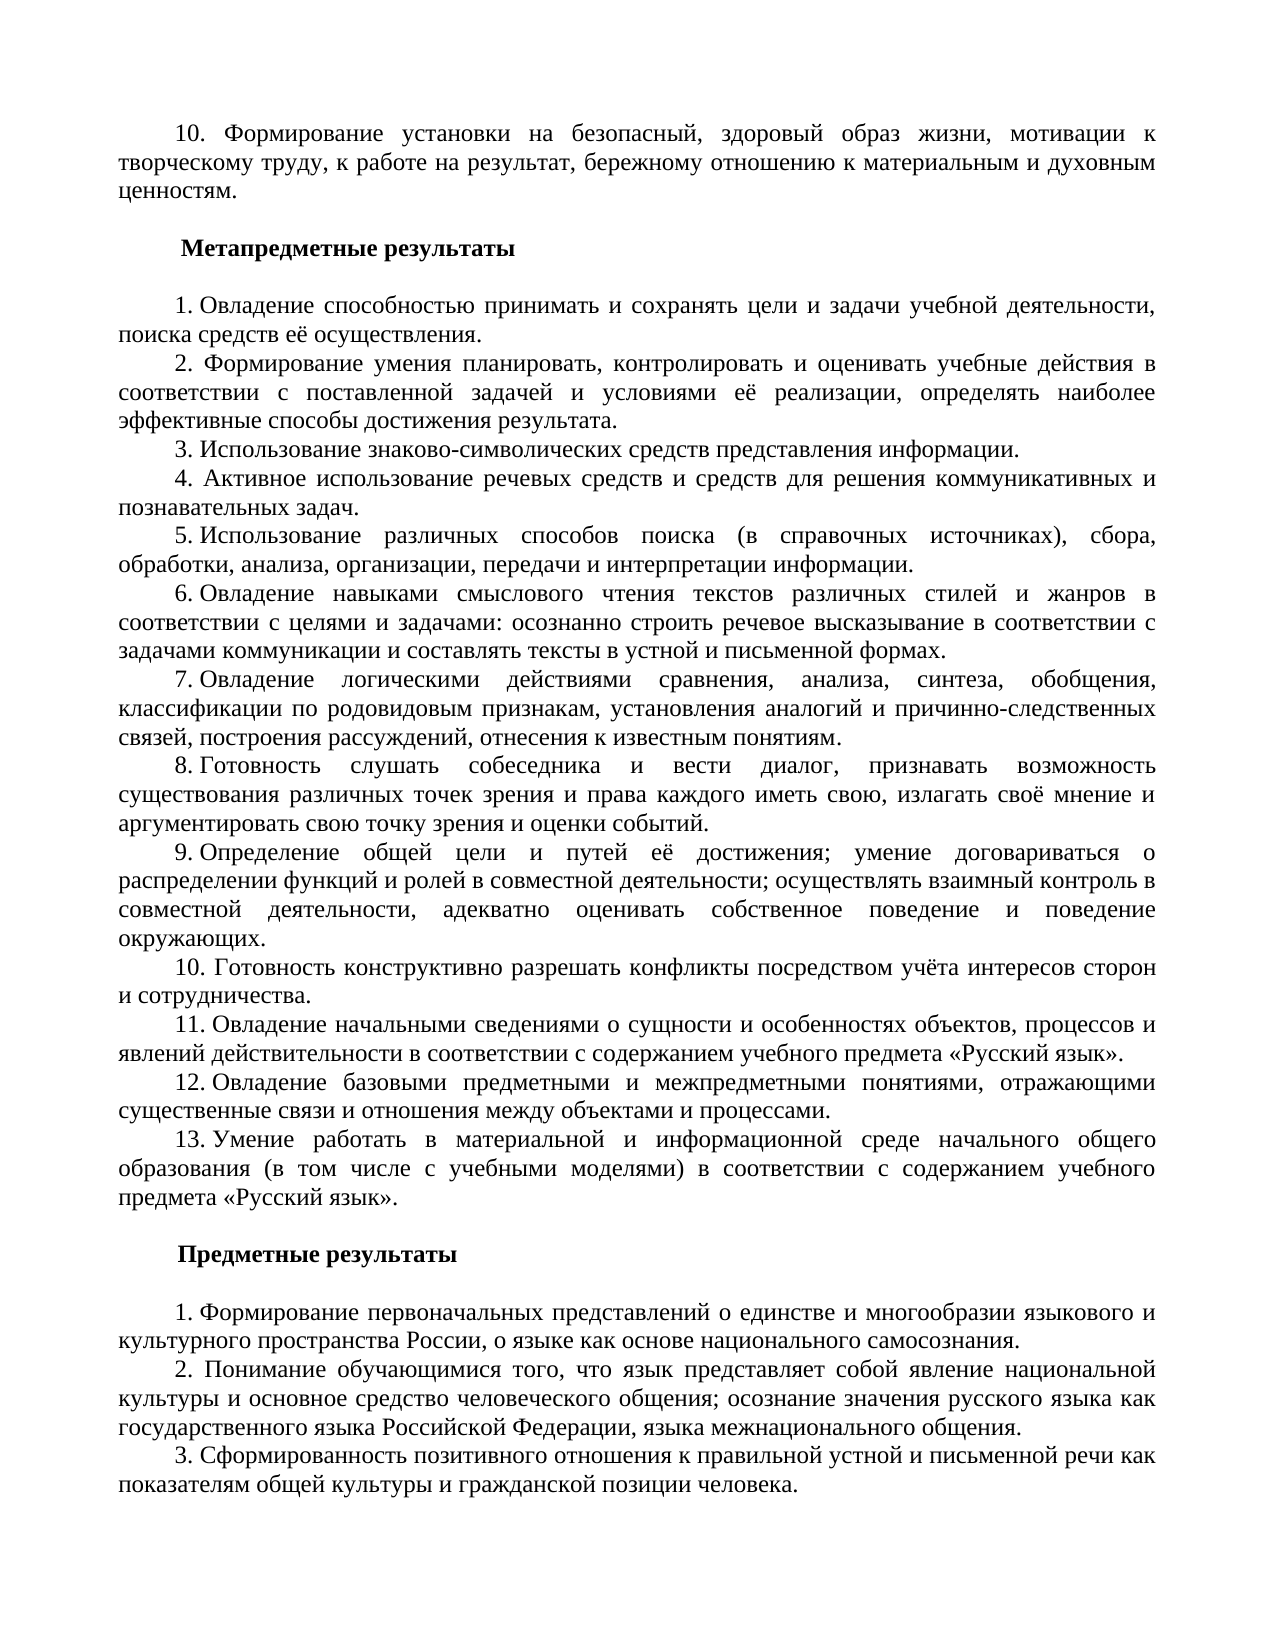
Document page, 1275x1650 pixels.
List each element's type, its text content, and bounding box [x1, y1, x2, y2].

text 10. Формирование установки на безопасный, здоровый образ жизни, мотивации к творческому труду, к работе на результат, бережному отношению к материальным и духовным ценностям. [118, 118, 1157, 204]
text Предметные результаты [118, 1239, 1157, 1268]
text 2. Формирование умения планировать, контролировать и оценивать учебные действия в соответствии с поставленной задачей и условиями её реализации, определять наиболее эффективные способы достижения результата. [118, 348, 1157, 434]
text 2. Понимание обучающимися того, что язык представляет собой явление национальной культуры и основное средство человеческого общения; осознание значения русского языка как государственного языка Российской Федерации, языка межнационального общения. [118, 1354, 1157, 1441]
text 11. Овладение начальными сведениями о сущности и особенностях объектов, процессов и явлений действительности в соответствии с содержанием учебного предмета «Русский язык». [118, 1009, 1157, 1067]
text 10. Готовность конструктивно разрешать конфликты посредством учёта интересов сторон и сотрудничества. [118, 952, 1157, 1009]
text 4. Активное использование речевых средств и средств для решения коммуникативных и познавательных задач. [118, 463, 1157, 521]
text 13. Умение работать в материальной и информационной среде начального общего образования (в том числе с учебными моделями) в соответствии с содержанием учебного предмета «Русский язык». [118, 1124, 1157, 1211]
text 3. Сформированность позитивного отношения к правильной устной и письменной речи как показателям общей культуры и гражданской позиции человека. [118, 1441, 1157, 1498]
text 5. Использование различных способов поиска (в справочных источниках), сбора, обработки, анализа, организации, передачи и интерпретации информации. [118, 521, 1157, 578]
text 3. Использование знаково-символических средств представления информации. [118, 434, 1157, 463]
text 7. Овладение логическими действиями сравнения, анализа, синтеза, обобщения, классификации по родовидовым признакам, установления аналогий и причинно-следственных связей, построения рассуждений, отнесения к известным понятиям. [118, 664, 1157, 751]
text 8. Готовность слушать собеседника и вести диалог, признавать возможность существования различных точек зрения и права каждого иметь свою, излагать своё мнение и аргументировать свою точку зрения и оценки событий. [118, 751, 1157, 837]
text 9. Определение общей цели и путей её достижения; умение договариваться о распределении функций и ролей в совместной деятельности; осуществлять взаимный контроль в совместной деятельности, адекватно оценивать собственное поведение и поведение окружающих. [118, 837, 1157, 952]
text 6. Овладение навыками смыслового чтения текстов различных стилей и жанров в соответствии с целями и задачами: осознанно строить речевое высказывание в соответствии с задачами коммуникации и составлять тексты в устной и письменной формах. [118, 578, 1157, 664]
text 1. Овладение способностью принимать и сохранять цели и задачи учебной деятельности, поиска средств её осуществления. [118, 291, 1157, 348]
text 1. Формирование первоначальных представлений о единстве и многообразии языкового и культурного пространства России, о языке как основе национального самосознания. [118, 1297, 1157, 1354]
text 12. Овладение базовыми предметными и межпредметными понятиями, отражающими существенные связи и отношения между объектами и процессами. [118, 1067, 1157, 1124]
text Метапредметные результаты [118, 233, 1157, 262]
